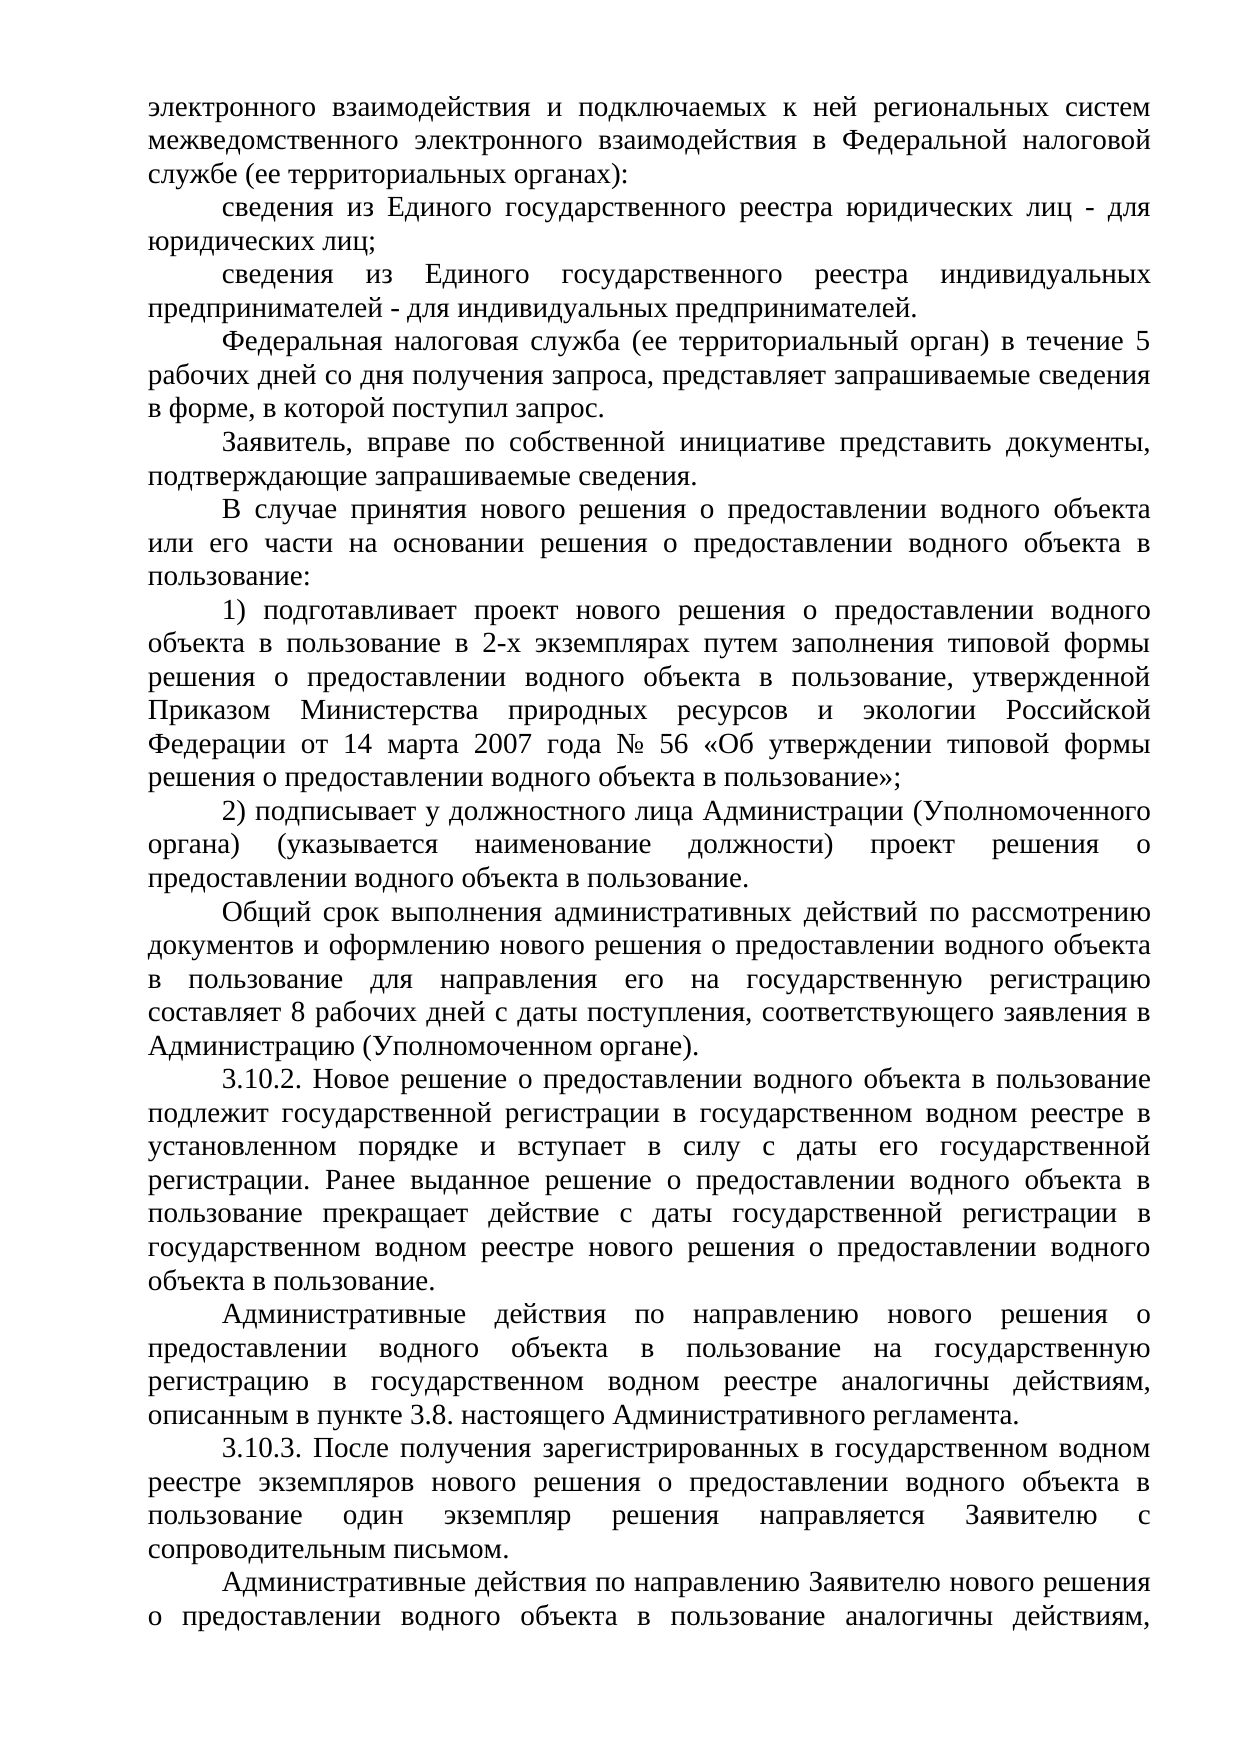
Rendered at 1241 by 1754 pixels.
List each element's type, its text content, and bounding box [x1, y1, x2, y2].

text сведения из Единого государственного реестра индивидуальных предпринимателей - для индивидуальных предпринимателей. [148, 256, 1152, 323]
text сведения из Единого государственного реестра юридических лиц - для юридических лиц; [148, 189, 1152, 256]
text 2) подписывает у должностного лица Администрации (Уполномоченного органа) (указывается наименование должности) проект решения о предоставлении водного объекта в пользование. [148, 793, 1152, 894]
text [148, 1564, 1152, 1632]
text Административные действия по направлению нового решения о предоставлении водного объекта в пользование на государственную регистрацию в государственном водном реестре аналогичны действиям, описанным в пункте 3.8. настоящего Административного регламента. [148, 1296, 1152, 1430]
text Общий срок выполнения административных действий по рассмотрению документов и оформлению нового решения о предоставлении водного объекта в пользование для направления его на государственную регистрацию составляет 8 рабочих дней с даты поступления, соответствующего заявления в Администрацию (Уполномоченном органе). [148, 894, 1152, 1061]
text Федеральная налоговая служба (ее территориальный орган) в течение 5 рабочих дней со дня получения запроса, представляет запрашиваемые сведения в форме, в которой поступил запрос. [148, 323, 1152, 424]
text 3.10.3. После получения зарегистрированных в государственном водном реестре экземпляров нового решения о предоставлении водного объекта в пользование один экземпляр решения направляется Заявителю с сопроводительным письмом. [148, 1430, 1152, 1564]
text В случае принятия нового решения о предоставлении водного объекта или его части на основании решения о предоставлении водного объекта в пользование: [148, 491, 1152, 592]
text Заявитель, вправе по собственной инициативе представить документы, подтверждающие запрашиваемые сведения. [148, 424, 1152, 491]
text 3.10.2. Новое решение о предоставлении водного объекта в пользование подлежит государственной регистрации в государственном водном реестре в установленном порядке и вступает в силу с даты его государственной регистрации. Ранее выданное решение о предоставлении водного объекта в пользование прекращает действие с даты государственной регистрации в государственном водном реестре нового решения о предоставлении водного объекта в пользование. [148, 1061, 1152, 1296]
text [148, 89, 1152, 189]
text 1) подготавливает проект нового решения о предоставлении водного объекта в пользование в 2-х экземплярах путем заполнения типовой формы решения о предоставлении водного объекта в пользование, утвержденной Приказом Министерства природных ресурсов и экологии Российской Федерации от 14 марта 2007 года № 56 «Об утверждении типовой формы решения о предоставлении водного объекта в пользование»; [148, 592, 1152, 793]
